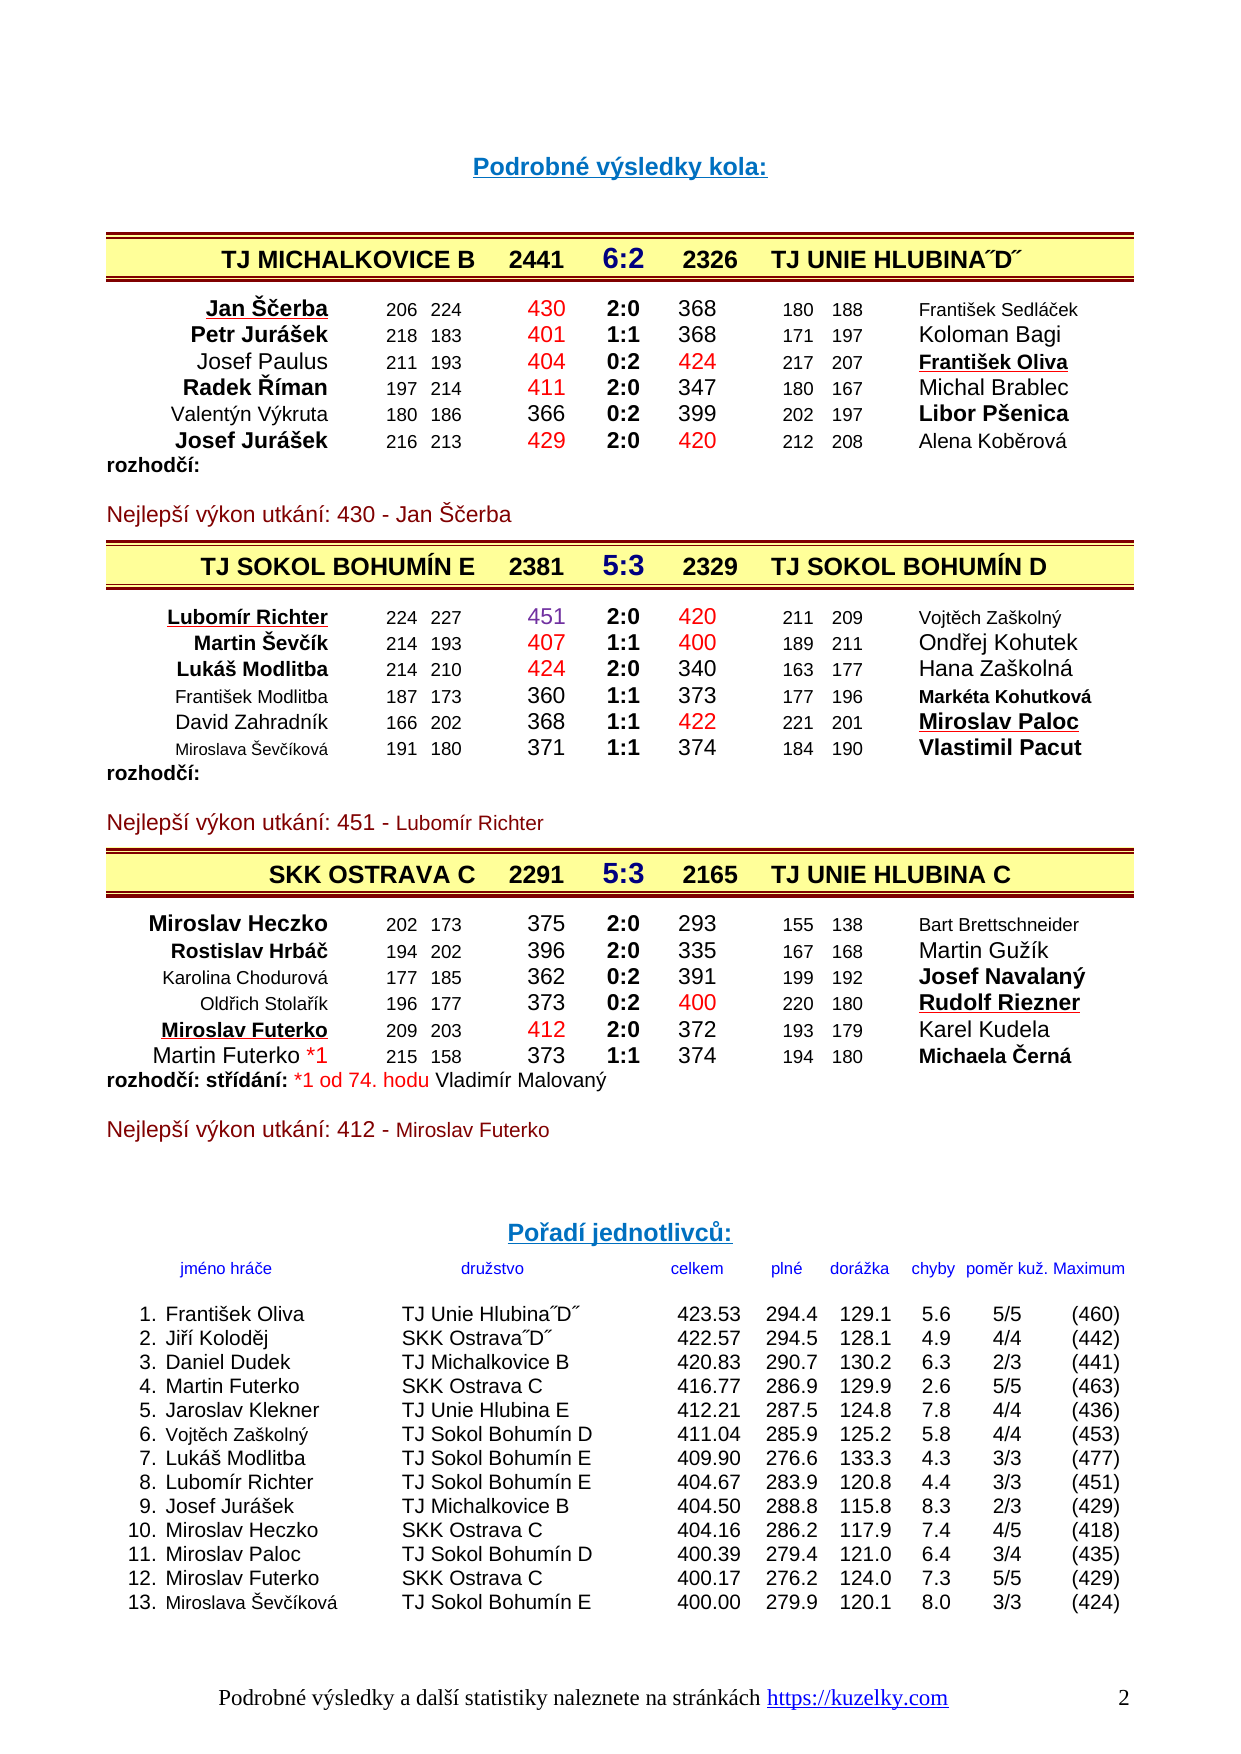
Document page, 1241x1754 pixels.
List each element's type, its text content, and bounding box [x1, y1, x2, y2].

text Lukáš Modlitba 214 210 424 2:0 340 163 177 Hana Zaškolná [106, 655, 1134, 682]
text Karolina Chodurová 177 185 362 0:2 391 199 192 Josef Navalaný [106, 963, 1134, 989]
text Josef Jurášek 216 213 429 2:0 420 212 208 Alena Koběrová [106, 427, 1134, 453]
text 9. Josef Jurášek TJ Michalkovice B 404.50 288.8 115.8 8.3 2/3 (429) [106, 1494, 1134, 1518]
text rozhodčí: střídání: *1 od 74. hodu Vladimír Malovaný [106, 1068, 1134, 1092]
text TJ Michalkovice B 2441 6:2 2326 TJ Unie Hlubina˝D˝ [106, 239, 1134, 276]
text jméno hráče družstvo celkem plné dorážka chyby poměr kuž. Maximum [106, 1259, 1134, 1278]
text Nejlepší výkon utkání: 430 - Jan Ščerba [106, 501, 1134, 527]
text rozhodčí: [106, 453, 1134, 477]
text SKK Ostrava C 2291 5:3 2165 TJ Unie Hlubina C [106, 854, 1134, 891]
text Radek Říman 197 214 411 2:0 347 180 167 Michal Brablec [106, 374, 1134, 400]
text Lubomír Richter 224 227 451 2:0 420 211 209 Vojtěch Zaškolný [106, 603, 1134, 629]
text Jan Ščerba 206 224 430 2:0 368 180 188 František Sedláček [106, 295, 1134, 321]
text 13. Miroslava Ševčíková TJ Sokol Bohumín E 400.00 279.9 120.1 8.0 3/3 (424) [106, 1590, 1134, 1614]
text Petr Jurášek 218 183 401 1:1 368 171 197 Koloman Bagi [106, 321, 1134, 348]
text Nejlepší výkon utkání: 412 - Miroslav Futerko [106, 1116, 1134, 1143]
text TJ Sokol Bohumín E 2381 5:3 2329 TJ Sokol Bohumín D [106, 546, 1134, 584]
text Oldřich Stolařík 196 177 373 0:2 400 220 180 Rudolf Riezner [106, 989, 1134, 1016]
text Rostislav Hrbáč 194 202 396 2:0 335 167 168 Martin Gužík [106, 937, 1134, 963]
text 5. Jaroslav Klekner TJ Unie Hlubina E 412.21 287.5 124.8 7.8 4/4 (436) [106, 1398, 1134, 1422]
text Miroslava Ševčíková 191 180 371 1:1 374 184 190 Vlastimil Pacut [106, 734, 1134, 761]
text Miroslav Futerko 209 203 412 2:0 372 193 179 Karel Kudela [106, 1016, 1134, 1042]
text 10. Miroslav Heczko SKK Ostrava C 404.16 286.2 117.9 7.4 4/5 (418) [106, 1518, 1134, 1542]
text 1. František Oliva TJ Unie Hlubina˝D˝ 423.53 294.4 129.1 5.6 5/5 (460) [106, 1302, 1134, 1326]
text Pořadí jednotlivců: [94, 1218, 1145, 1247]
text 8. Lubomír Richter TJ Sokol Bohumín E 404.67 283.9 120.8 4.4 3/3 (451) [106, 1470, 1134, 1494]
text 7. Lukáš Modlitba TJ Sokol Bohumín E 409.90 276.6 133.3 4.3 3/3 (477) [106, 1446, 1134, 1470]
text Podrobné výsledky kola: [94, 152, 1145, 181]
text Josef Paulus 211 193 404 0:2 424 217 207 František Oliva [106, 348, 1134, 374]
text 2. Jiří Koloděj SKK Ostrava˝D˝ 422.57 294.5 128.1 4.9 4/4 (442) [106, 1326, 1134, 1350]
text Martin Ševčík 214 193 407 1:1 400 189 211 Ondřej Kohutek [106, 629, 1134, 655]
text František Modlitba 187 173 360 1:1 373 177 196 Markéta Kohutková [106, 682, 1134, 708]
text 3. Daniel Dudek TJ Michalkovice B 420.83 290.7 130.2 6.3 2/3 (441) [106, 1350, 1134, 1374]
text Nejlepší výkon utkání: 451 - Lubomír Richter [106, 809, 1134, 835]
text Miroslav Heczko 202 173 375 2:0 293 155 138 Bart Brettschneider [106, 910, 1134, 937]
text 11. Miroslav Paloc TJ Sokol Bohumín D 400.39 279.4 121.0 6.4 3/4 (435) [106, 1542, 1134, 1566]
text Martin Futerko *1 215 158 373 1:1 374 194 180 Michaela Černá [106, 1042, 1134, 1068]
text 4. Martin Futerko SKK Ostrava C 416.77 286.9 129.9 2.6 5/5 (463) [106, 1374, 1134, 1398]
text rozhodčí: [106, 761, 1134, 785]
text Valentýn Výkruta 180 186 366 0:2 399 202 197 Libor Pšenica [106, 400, 1134, 427]
text 12. Miroslav Futerko SKK Ostrava C 400.17 276.2 124.0 7.3 5/5 (429) [106, 1566, 1134, 1590]
text 6. Vojtěch Zaškolný TJ Sokol Bohumín D 411.04 285.9 125.2 5.8 4/4 (453) [106, 1422, 1134, 1446]
text David Zahradník 166 202 368 1:1 422 221 201 Miroslav Paloc [106, 708, 1134, 734]
